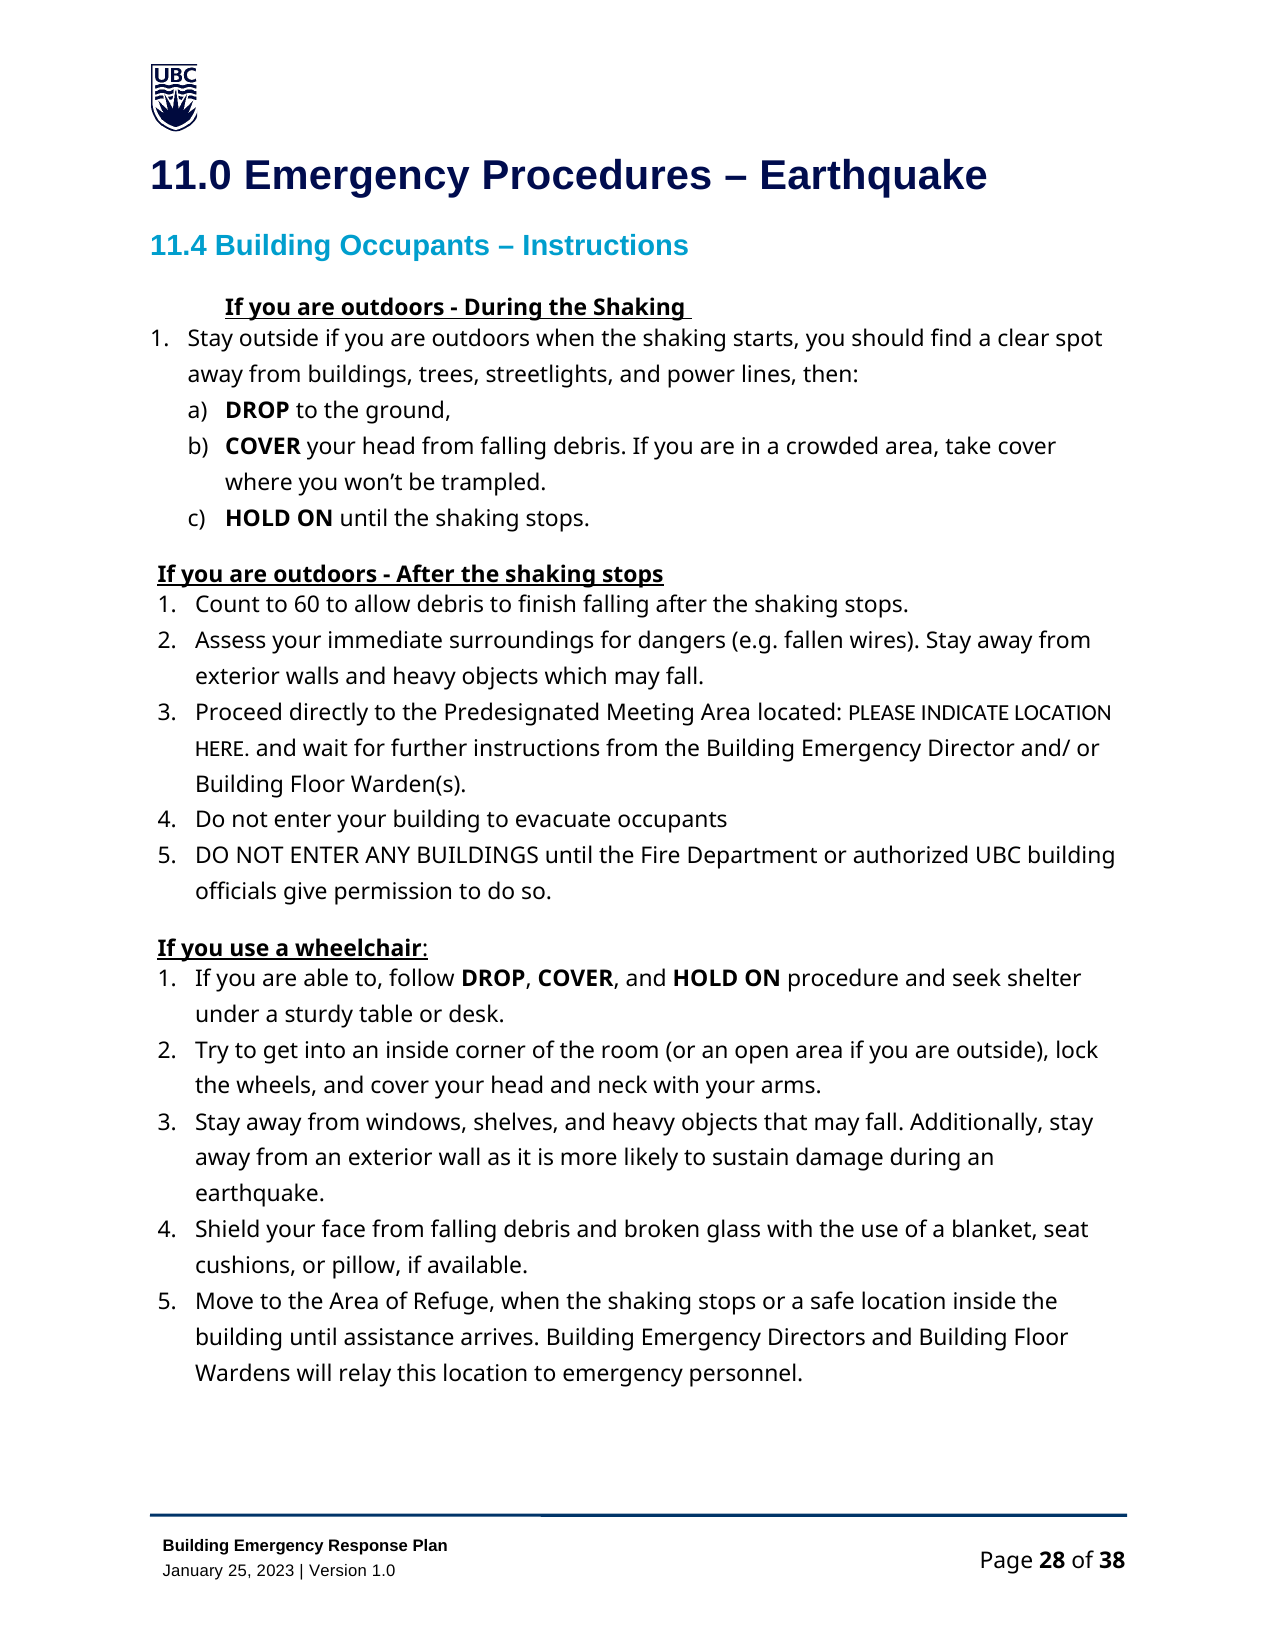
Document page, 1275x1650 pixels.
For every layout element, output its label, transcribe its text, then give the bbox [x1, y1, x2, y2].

text If you use a wheelchair: [157, 935, 1125, 962]
list DROP to the ground, [187, 394, 1110, 425]
list Try to get into an inside corner of the room (or an open area if you are outside), lock the wheels, and cover your head and neck with your arms. [157, 1033, 1125, 1101]
text 11.4 Building Occupants – Instructions [150, 227, 1125, 261]
list Count to 60 to allow debris to finish falling after the shaking stops. [157, 588, 1125, 619]
list COVER your head from falling debris. If you are in a crowded area, take cover where you won’t be trampled. [187, 429, 1110, 497]
list Do not enter your building to evacuate occupants [157, 803, 1125, 835]
list Assess your immediate surroundings for dangers (e.g. fallen wires). Stay away from exterior walls and heavy objects which may fall. [157, 624, 1125, 691]
list Stay outside if you are outdoors when the shaking starts, you should find a clear spot away from buildings, trees, streetlights, and power lines, then: [150, 322, 1110, 389]
picture [150, 64, 197, 130]
text If you are outdoors - During the Shaking [225, 291, 1110, 322]
text 11.0 Emergency Procedures – Earthquake [150, 150, 1125, 198]
text If you are outdoors - After the shaking stops [157, 561, 1125, 588]
list Move to the Area of Refuge, when the shaking stops or a safe location inside the building until assistance arrives. Building Emergency Directors and Building Floor Wardens will relay this location to emergency personnel. [157, 1285, 1125, 1388]
list HOLD ON until the shaking stops. [187, 501, 1110, 533]
list Shield your face from falling debris and broken glass with the use of a blanket, seat cushions, or pillow, if available. [157, 1213, 1125, 1280]
list Proceed directly to the Predesignated Meeting Area located: and wait for further instructions from the Building Emergency Director and/ or Building Floor Warden(s). [157, 696, 1125, 799]
list Stay away from windows, shelves, and heavy objects that may fall. Additionally, stay away from an exterior wall as it is more likely to sustain damage during an earthquake. [157, 1105, 1125, 1208]
list DO NOT ENTER ANY BUILDINGS until the Fire Department or authorized UBC building officials give permission to do so. [157, 839, 1125, 907]
list If you are able to, follow DROP, COVER, and HOLD ON procedure and seek shelter under a sturdy table or desk. [157, 962, 1125, 1029]
